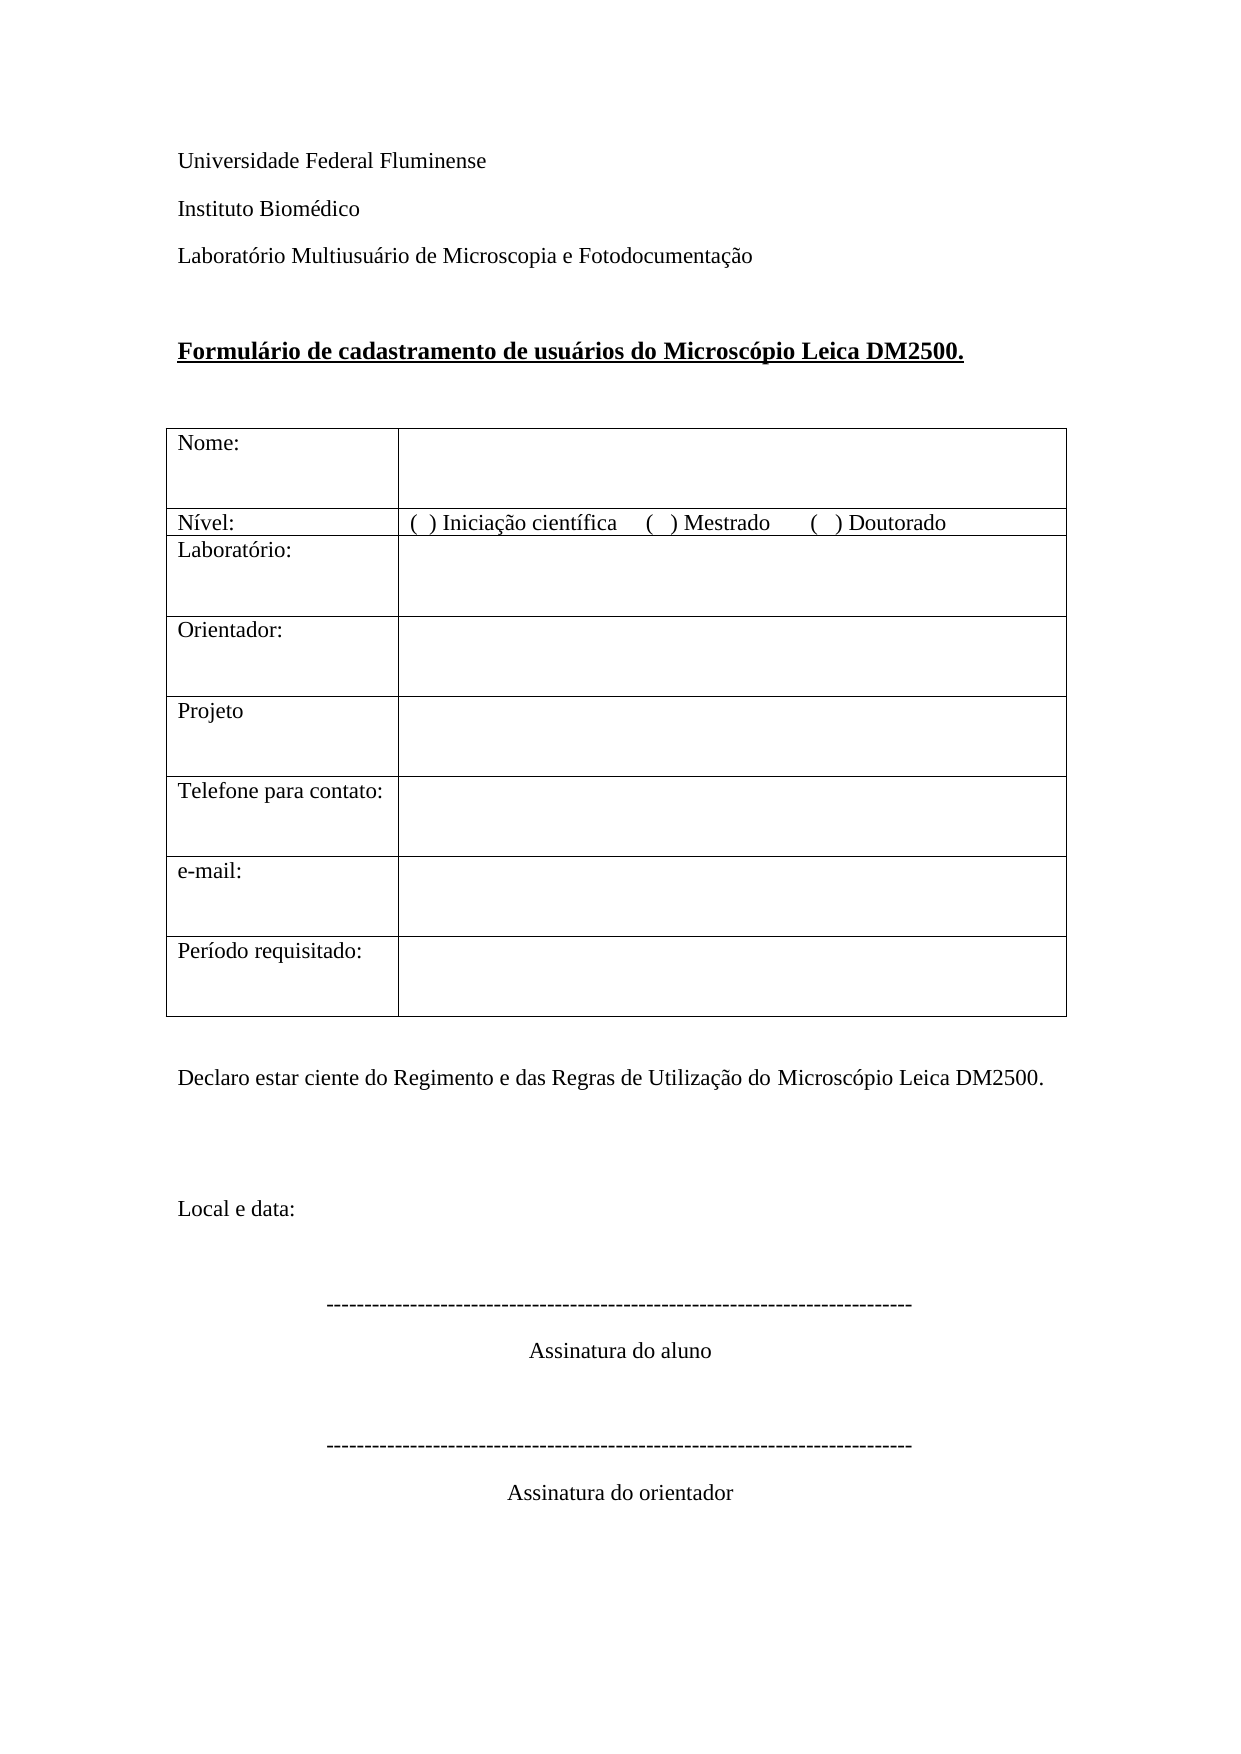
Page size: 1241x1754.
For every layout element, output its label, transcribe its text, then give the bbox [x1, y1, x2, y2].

subtitle Formulário de cadastramento de usuários do Microscópio Leica DM2500. [177, 336, 1063, 365]
table_cell Orientador: [167, 617, 398, 696]
subtitle Declaro estar ciente do Regimento e das Regras de Utilização do Microscópio Leica DM2500. [177, 1064, 1063, 1091]
table_cell Nível: [167, 509, 398, 535]
table_cell [399, 536, 1066, 616]
table_cell [399, 777, 1066, 856]
table_cell Período requisitado: [167, 937, 398, 1016]
table_cell Laboratório: [167, 536, 398, 616]
table_cell e-mail: [167, 857, 398, 936]
text Universidade Federal Fluminense [177, 148, 1063, 174]
table_cell [399, 697, 1066, 776]
text ----------------------------------------------------------------------------- [177, 1290, 1063, 1316]
text Instituto Biomédico [177, 195, 1063, 221]
table_cell [399, 937, 1066, 1016]
text Assinatura do orientador [177, 1478, 1063, 1505]
text Laboratório Multiusuário de Microscopia e Fotodocumentação [177, 242, 1063, 268]
text Assinatura do aluno [177, 1337, 1063, 1363]
text ----------------------------------------------------------------------------- [177, 1431, 1063, 1458]
table_cell [399, 857, 1066, 936]
table_header [399, 429, 1066, 508]
table_cell ( ) Iniciação científica ( ) Mestrado ( ) Doutorado [399, 509, 1066, 535]
text Local e data: [177, 1195, 1063, 1222]
table_cell [399, 617, 1066, 696]
table_cell Projeto [167, 697, 398, 776]
table_header Nome: [167, 429, 398, 508]
table_cell Telefone para contato: [167, 777, 398, 856]
